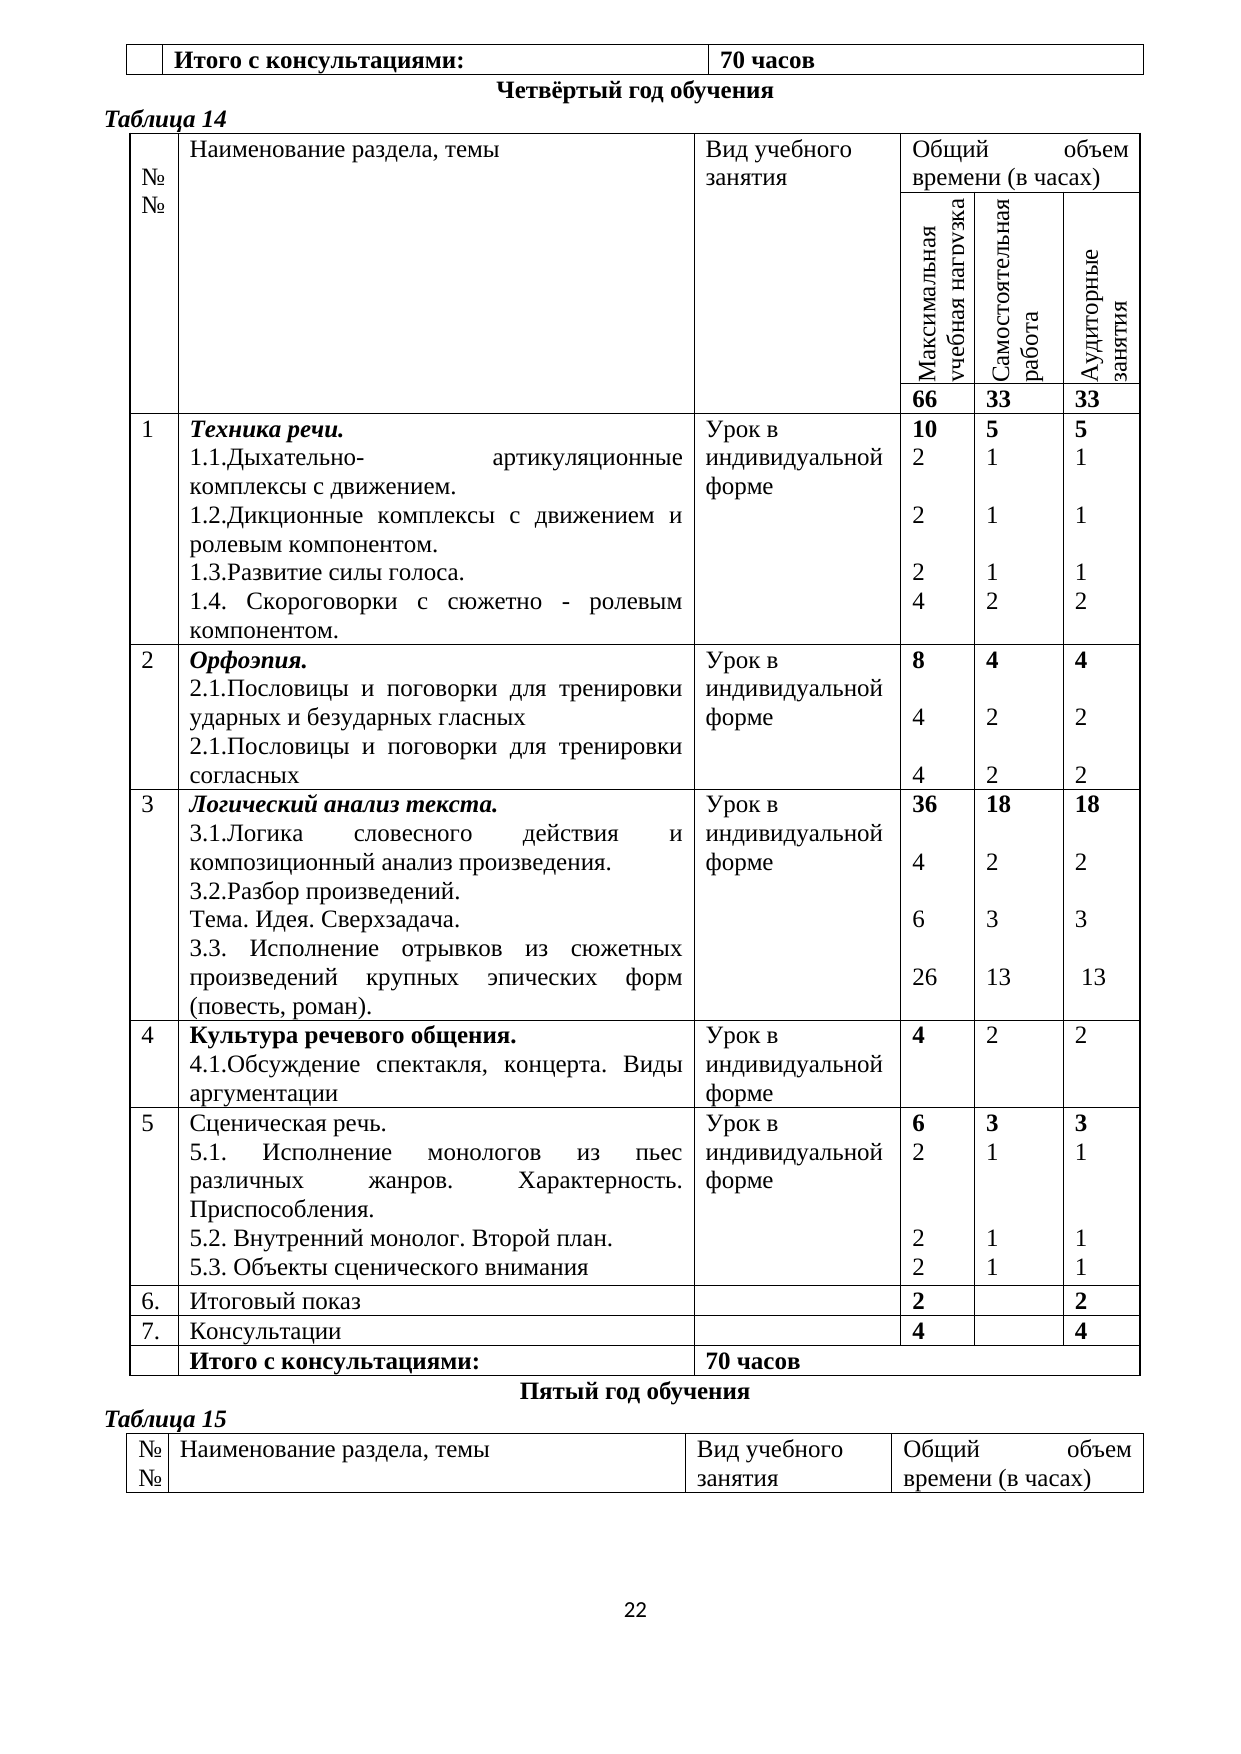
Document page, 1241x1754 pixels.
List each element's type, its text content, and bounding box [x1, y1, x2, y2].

table_cell 4 [131, 1021, 178, 1107]
table_cell Итоговый показ [179, 1286, 694, 1315]
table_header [686, 1434, 891, 1492]
table_cell 4 [1064, 1316, 1139, 1345]
table_cell Урок в индивидуальной форме [695, 1108, 900, 1285]
table_cell Орфоэпия. 2.1.Пословицы и поговорки для тренировки ударных и безударных гласных 2.1.Пословицы и поговорки для тренировки согласных [179, 645, 694, 788]
table_cell 18 2 3 13 [975, 790, 1063, 1019]
table_cell 10 2 2 2 4 [901, 414, 974, 644]
table_cell 4 2 2 [975, 645, 1063, 788]
table_cell 4 [901, 1021, 974, 1107]
table_cell 1 [131, 414, 178, 644]
table_cell 18 2 3 13 [1064, 790, 1139, 1019]
table_cell 36 4 6 26 [901, 790, 974, 1019]
table_cell Логический анализ текста. 3.1.Логика словесного действия и композиционный анализ произведения. 3.2.Разбор произведений. Тема. Идея. Сверхзадача. 3.3. Исполнение отрывков из сюжетных произведений крупных эпических форм (повесть, роман). [179, 790, 694, 1019]
table_cell 70 часов [695, 1346, 1139, 1375]
table_cell [695, 1316, 900, 1345]
table_cell 4 2 2 [1064, 645, 1139, 788]
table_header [169, 1434, 685, 1492]
table_cell 3 1 1 1 [975, 1108, 1063, 1285]
table_cell Урок в индивидуальной форме [695, 414, 900, 644]
table_header Общий объем времени (в часах) [901, 134, 1139, 192]
table_cell Урок в индивидуальной форме [695, 790, 900, 1019]
table_cell 5 1 1 1 2 [975, 414, 1063, 644]
table_cell [695, 1286, 900, 1315]
table_header Вид учебного занятия [695, 134, 900, 413]
table_cell 3 1 1 1 [1064, 1108, 1139, 1285]
table_cell Самостоятельная работа [975, 193, 1063, 383]
table_cell 3 [131, 790, 178, 1019]
table_cell Консультации [179, 1316, 694, 1345]
table_cell Аудиторные занятия [1064, 193, 1139, 383]
table_cell 2 [901, 1286, 974, 1315]
table_cell [975, 1286, 1063, 1315]
table_cell 4 [901, 1316, 974, 1345]
text Таблица 14 [103, 104, 1167, 133]
table_cell 66 [901, 384, 974, 413]
table_cell [975, 1316, 1063, 1345]
table_cell Сценическая речь. 5.1. Исполнение монологов из пьес различных жанров. Характерность. Приспособления. 5.2. Внутренний монолог. Второй план. 5.3. Объекты сценического внимания [179, 1108, 694, 1285]
table_cell 2 [975, 1021, 1063, 1107]
table_cell Максимальная учебная нагрузка [901, 193, 974, 383]
table_cell 6 2 2 2 [901, 1108, 974, 1285]
table_cell Техника речи. 1.1.Дыхательно- артикуляционные комплексы с движением. 1.2.Дикционные комплексы с движением и ролевым компонентом. 1.3.Развитие силы голоса. 1.4. Скороговорки с сюжетно - ролевым компонентом. [179, 414, 694, 644]
table_cell 5 1 1 1 2 [1064, 414, 1139, 644]
table_cell 33 [1064, 384, 1139, 413]
table_cell 2 [1064, 1286, 1139, 1315]
table_cell 5 [131, 1108, 178, 1285]
text Пятый год обучения [103, 1376, 1167, 1404]
table_header №№ [131, 134, 178, 413]
table_cell Итого с консультациями: [179, 1346, 694, 1375]
table_cell Урок в индивидуальной форме [695, 645, 900, 788]
table_cell Урок в индивидуальной форме [695, 1021, 900, 1107]
table_header №№ [127, 1434, 168, 1492]
table_cell [131, 1346, 178, 1375]
table_header Наименование раздела, темы [179, 134, 694, 413]
table_header Общий объем времени (в часах) [892, 1434, 1143, 1492]
text Таблица 15 [103, 1404, 1167, 1433]
table_cell [127, 45, 162, 74]
table_cell 33 [975, 384, 1063, 413]
table_cell 7. [131, 1316, 178, 1345]
text Четвёртый год обучения [103, 75, 1167, 104]
table_cell 2 [131, 645, 178, 788]
table_cell 8 4 4 [901, 645, 974, 788]
table_cell 2 [1064, 1021, 1139, 1107]
table_cell 70 часов [709, 45, 1143, 74]
table_cell 6. [131, 1286, 178, 1315]
table_cell Итого с консультациями: [163, 45, 708, 74]
table_cell Культура речевого общения. 4.1.Обсуждение спектакля, концерта. Виды аргументации [179, 1021, 694, 1107]
